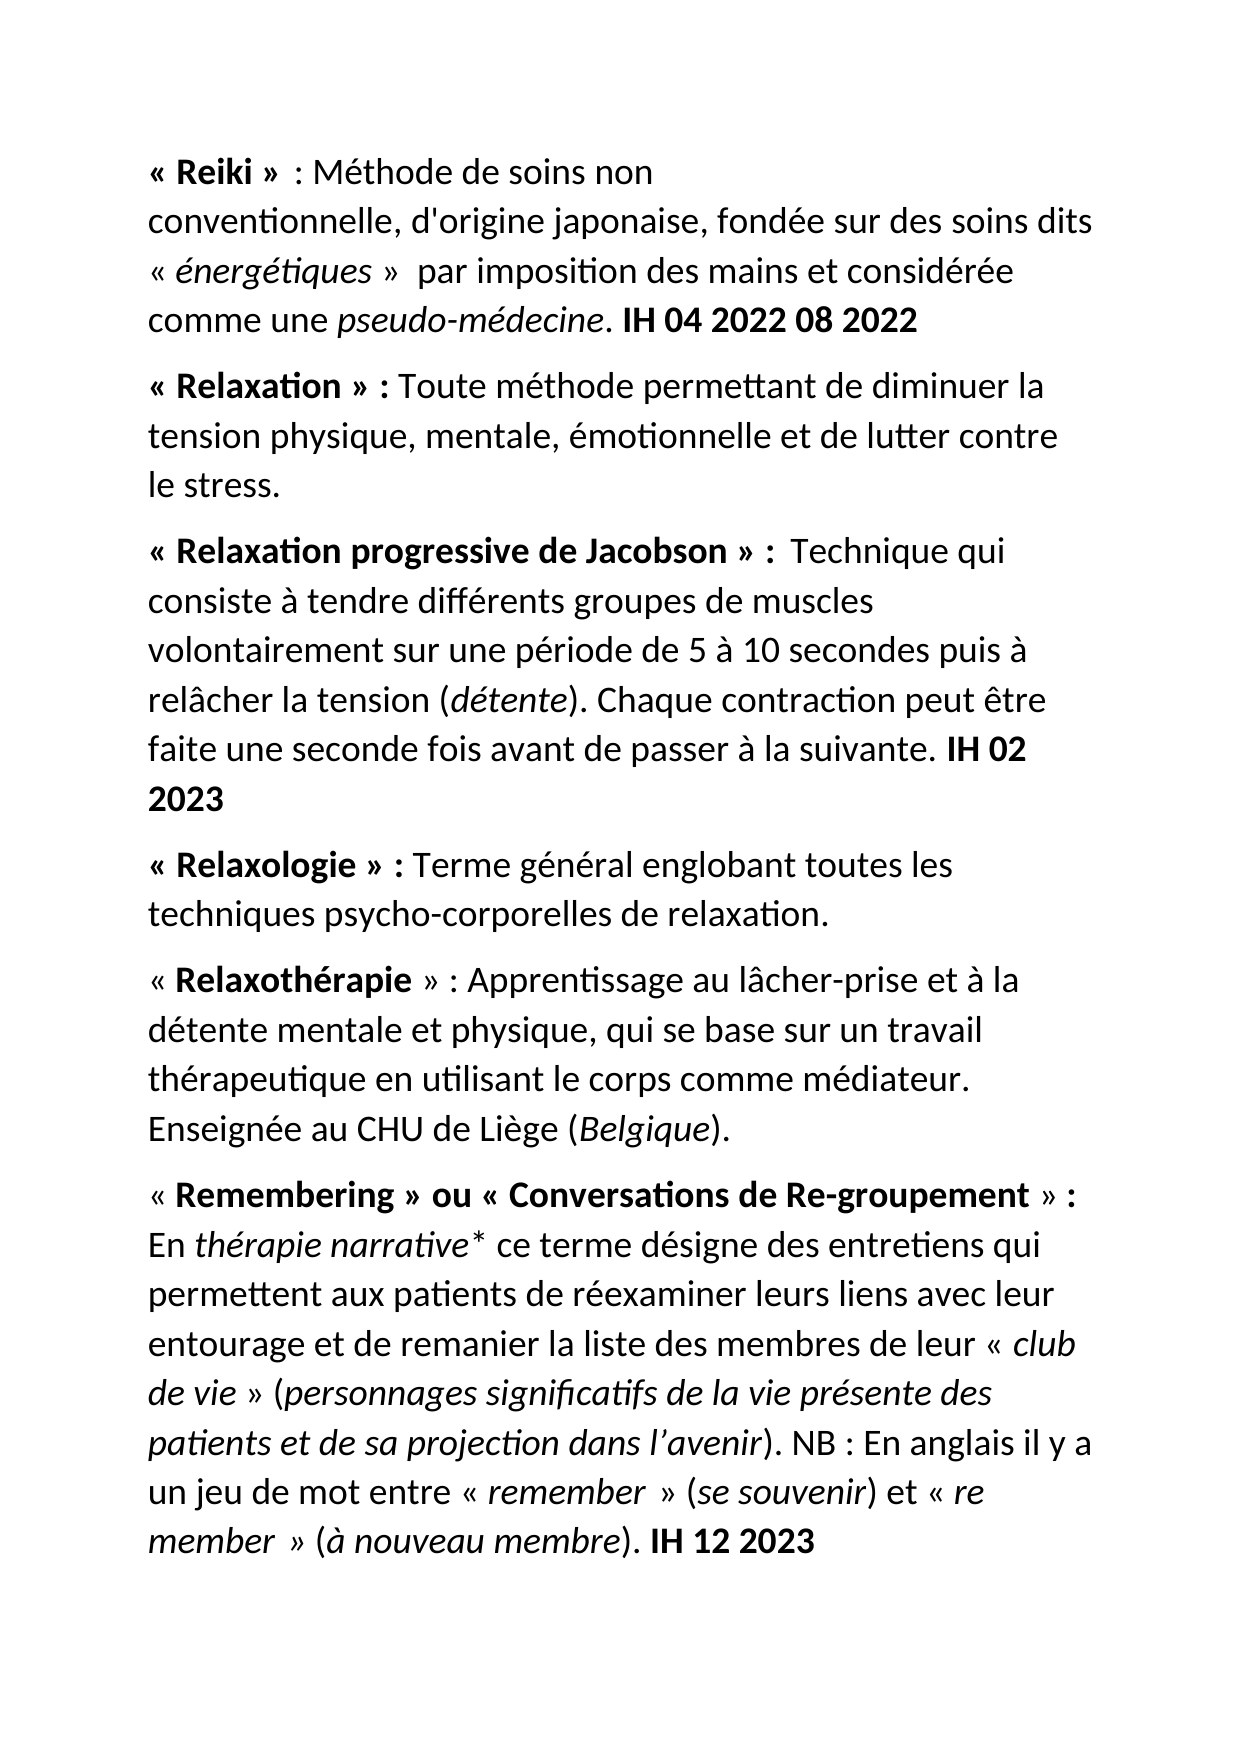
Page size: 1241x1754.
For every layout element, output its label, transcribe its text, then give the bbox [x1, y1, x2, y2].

text « Relaxothérapie » : Apprentissage au lâcher-prise et à la détente mentale et physique, qui se base sur un travail thérapeutique en utilisant le corps comme médiateur. Enseignée au CHU de Liège (Belgique). [148, 956, 1093, 1151]
text « Relaxation » : Toute méthode permettant de diminuer la tension physique, mentale, émotionnelle et de lutter contre le stress. [148, 362, 1093, 507]
text « Remembering » ou « Conversations de Re-groupement » : En thérapie narrative* ce terme désigne des entretiens qui permettent aux patients de réexaminer leurs liens avec leur entourage et de remanier la liste des membres de leur « club de vie » (personnages significatifs de la vie présente des patients et de sa projection dans l’avenir). NB : En anglais il y a un jeu de mot entre « remember » (se souvenir) et « re member » (à nouveau membre). IH 12 2023 [148, 1171, 1093, 1563]
text « Relaxologie » : Terme général englobant toutes les techniques psycho-corporelles de relaxation. [148, 841, 1093, 936]
text « Relaxation progressive de Jacobson » : Technique qui consiste à tendre différents groupes de muscles volontairement sur une période de 5 à 10 secondes puis à relâcher la tension (détente). Chaque contraction peut être faite une seconde fois avant de passer à la suivante. IH 02 2023 [148, 527, 1093, 821]
text « Reiki » : Méthode de soins non conventionnelle, d'origine japonaise, fondée sur des soins dits « énergétiques » par imposition des mains et considérée comme une pseudo-médecine. IH 04 2022 08 2022 [148, 148, 1093, 342]
